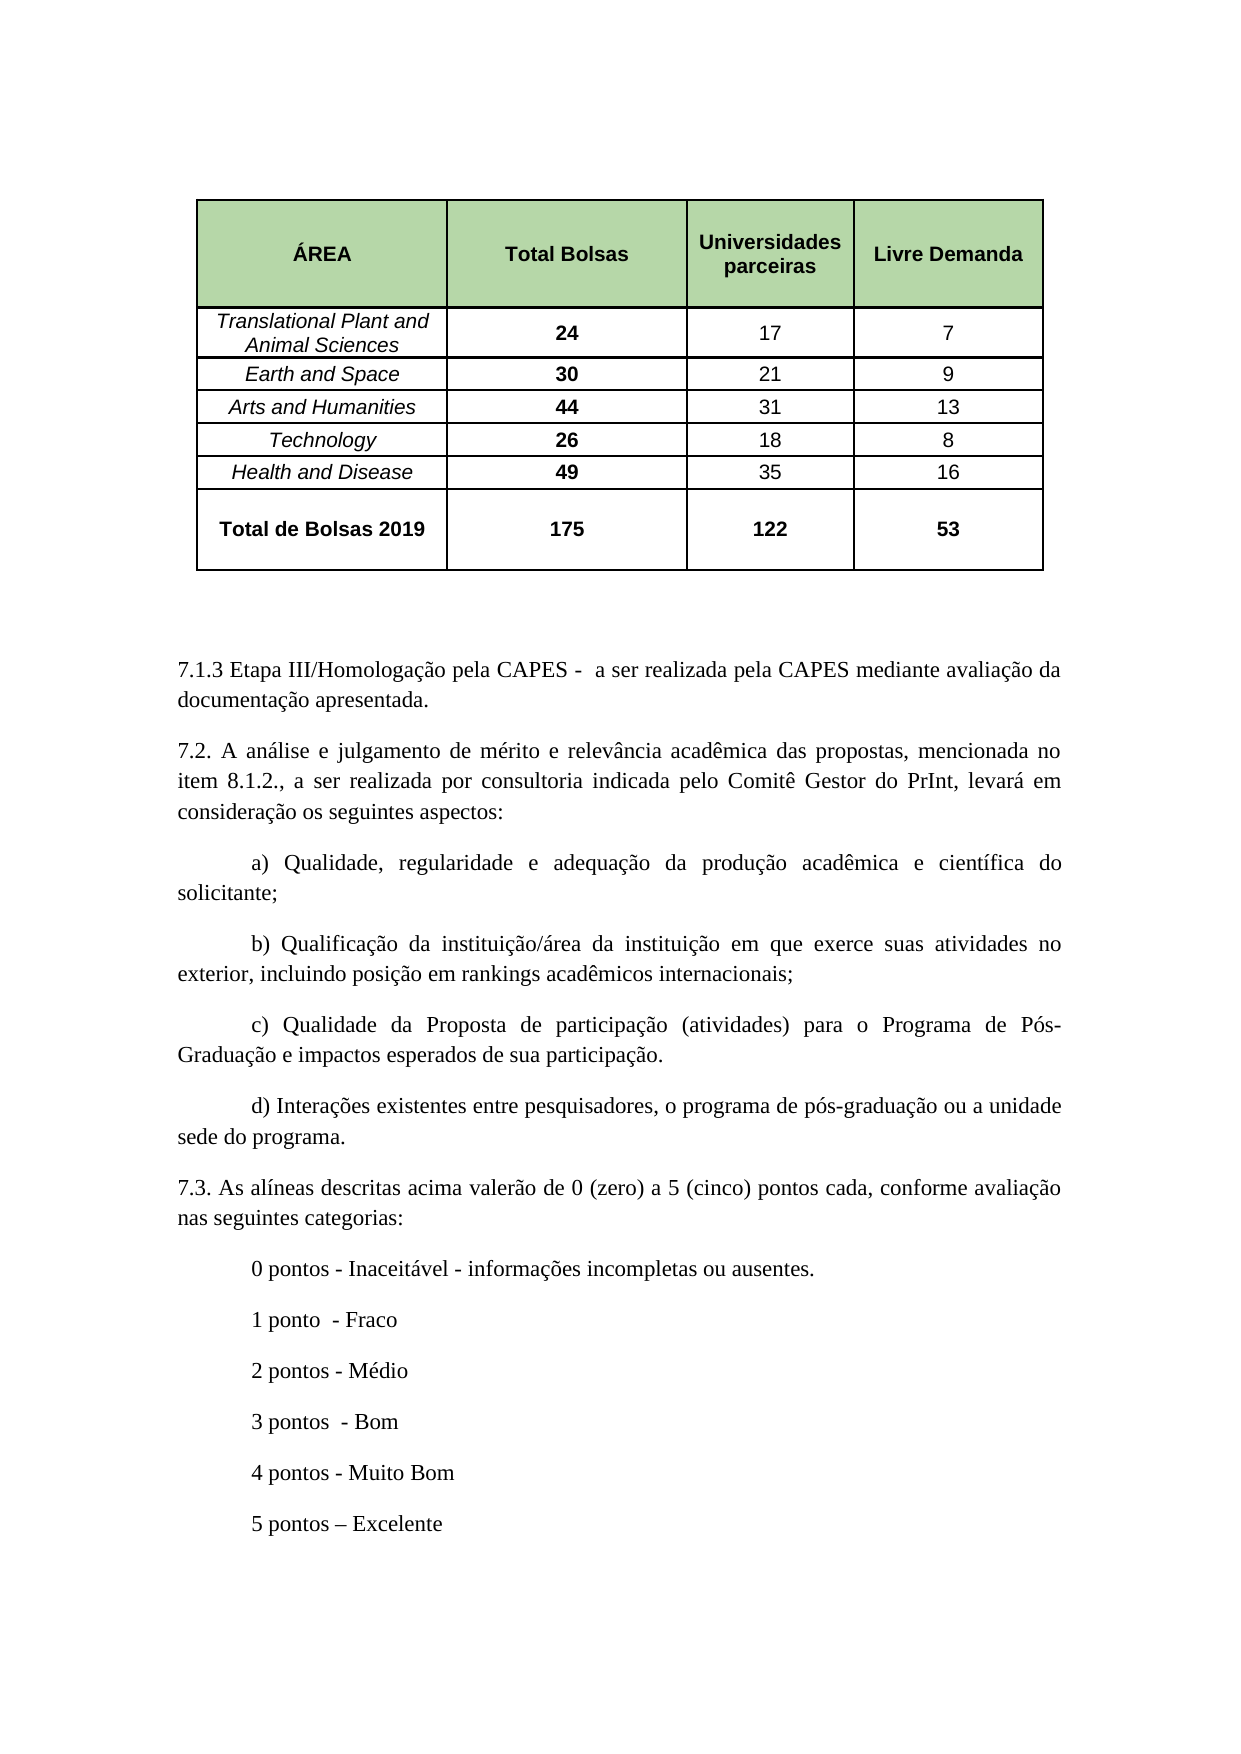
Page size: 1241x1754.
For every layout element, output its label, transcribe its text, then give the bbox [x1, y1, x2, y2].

table_header ÁREA [198, 201, 446, 306]
table_cell 7 [855, 309, 1042, 356]
table_cell 175 [448, 490, 686, 569]
table_cell 21 [688, 359, 853, 389]
table_cell Health and Disease [198, 457, 446, 488]
table_cell 24 [448, 309, 686, 356]
table_cell Arts and Humanities [198, 391, 446, 422]
text 1 ponto - Fraco [177, 1306, 1063, 1332]
text 4 pontos - Muito Bom [177, 1459, 1063, 1486]
text 7.1.3 Etapa III/Homologação pela CAPES - a ser realizada pela CAPES mediante avaliação da documentação apresentada. [177, 656, 1063, 713]
table_cell Earth and Space [198, 359, 446, 389]
text 3 pontos - Bom [177, 1408, 1063, 1434]
table_cell Translational Plant and Animal Sciences [198, 309, 446, 356]
table_cell 122 [688, 490, 853, 569]
table_header Livre Demanda [855, 201, 1042, 306]
text b) Qualificação da instituição/área da instituição em que exerce suas atividades no exterior, incluindo posição em rankings acadêmicos internacionais; [177, 930, 1063, 987]
table_cell 53 [855, 490, 1042, 569]
text d) Interações existentes entre pesquisadores, o programa de pós-graduação ou a unidade sede do programa. [177, 1093, 1063, 1149]
table_cell 26 [448, 424, 686, 455]
table_cell 31 [688, 391, 853, 422]
text 7.3. As alíneas descritas acima valerão de 0 (zero) a 5 (cinco) pontos cada, conforme avaliação nas seguintes categorias: [177, 1174, 1063, 1230]
table_cell 13 [855, 391, 1042, 422]
text a) Qualidade, regularidade e adequação da produção acadêmica e científica do solicitante; [177, 849, 1063, 905]
text c) Qualidade da Proposta de participação (atividades) para o Programa de Pós-Graduação e impactos esperados de sua participação. [177, 1011, 1063, 1068]
text 2 pontos - Médio [177, 1357, 1063, 1383]
table_cell 16 [855, 457, 1042, 488]
table_cell 17 [688, 309, 853, 356]
table_header Universidades parceiras [688, 201, 853, 306]
table_cell 8 [855, 424, 1042, 455]
table_cell 30 [448, 359, 686, 389]
text 7.2. A análise e julgamento de mérito e relevância acadêmica das propostas, mencionada no item 8.1.2., a ser realizada por consultoria indicada pelo Comitê Gestor do PrInt, levará em consideração os seguintes aspectos: [177, 737, 1063, 824]
text 0 pontos - Inaceitável - informações incompletas ou ausentes. [177, 1255, 1063, 1281]
table_cell Total de Bolsas 2019 [198, 490, 446, 569]
text 5 pontos – Excelente [177, 1510, 1063, 1537]
table_header Total Bolsas [448, 201, 686, 306]
table_cell 49 [448, 457, 686, 488]
table_cell 35 [688, 457, 853, 488]
table_cell 44 [448, 391, 686, 422]
table_cell 9 [855, 359, 1042, 389]
table_cell Technology [198, 424, 446, 455]
table_cell 18 [688, 424, 853, 455]
